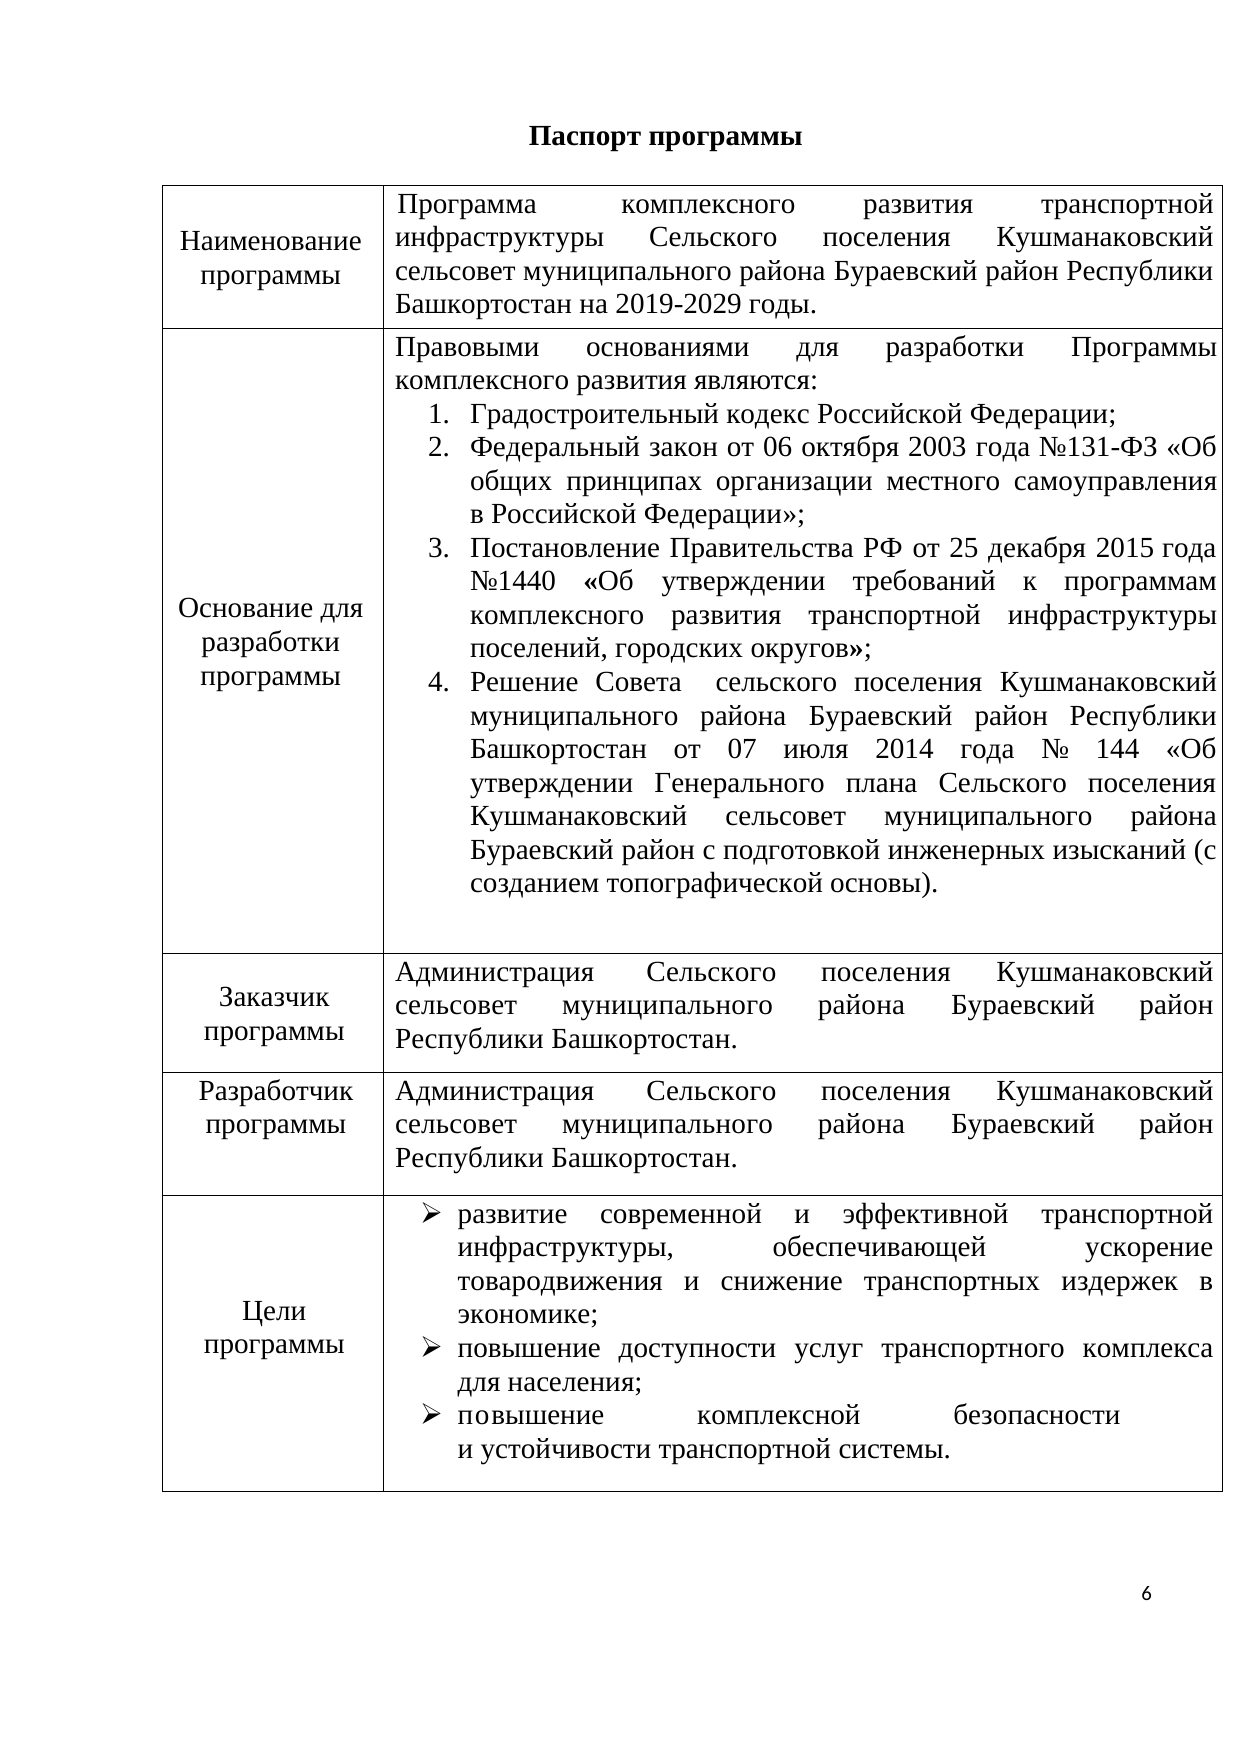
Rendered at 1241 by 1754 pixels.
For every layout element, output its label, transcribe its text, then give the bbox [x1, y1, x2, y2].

table_header Наименование программы [163, 186, 383, 328]
table_cell Цели программы [163, 1196, 383, 1491]
table_cell Администрация Сельского поселения Кушманаковский сельсовет муниципального района Бураевский район Республики Башкортостан. [384, 1073, 1222, 1195]
table_cell Разработчик программы [163, 1073, 383, 1195]
table_cell Основание для разработки программы [163, 329, 383, 953]
table_header Программа комплексного развития транспортной инфраструктуры Сельского поселения Кушманаковский сельсовет муниципального района Бураевский район Республики Башкортостан на 2019-2029 годы. [384, 186, 1222, 328]
text Паспорт программы [177, 118, 1154, 152]
table_cell Заказчик программы [163, 954, 383, 1072]
table_cell развитие современной и эффективной транспортной инфраструктуры, обеспечивающей ускорение товародвижения и снижение транспортных издержек в экономике; повышение доступности услуг транспортного комплекса для населения; повышение комплексной безопасности и устойчивости транспортной системы. [384, 1196, 1222, 1491]
table_cell Правовыми основаниями для разработки Программы комплексного развития являются: Градостроительный кодекс Российской Федерации; Федеральный закон от 06 октября 2003 года №131-ФЗ «Об общих принципах организации местного самоуправления в Российской Федерации»; Постановление Правительства РФ от 25 декабря 2015 года №1440 «Об утверждении требований к программам комплексного развития транспортной инфраструктуры поселений, городских округов»; Решение Совета сельского поселения Кушманаковский муниципального района Бураевский район Республики Башкортостан от 07 июля 2014 года № 144 «Об утверждении Генерального плана Сельского поселения Кушманаковский сельсовет муниципального района Бураевский район с подготовкой инженерных изысканий (с созданием топографической основы). [384, 329, 1222, 953]
table_cell Администрация Сельского поселения Кушманаковский сельсовет муниципального района Бураевский район Республики Башкортостан. [384, 954, 1222, 1072]
